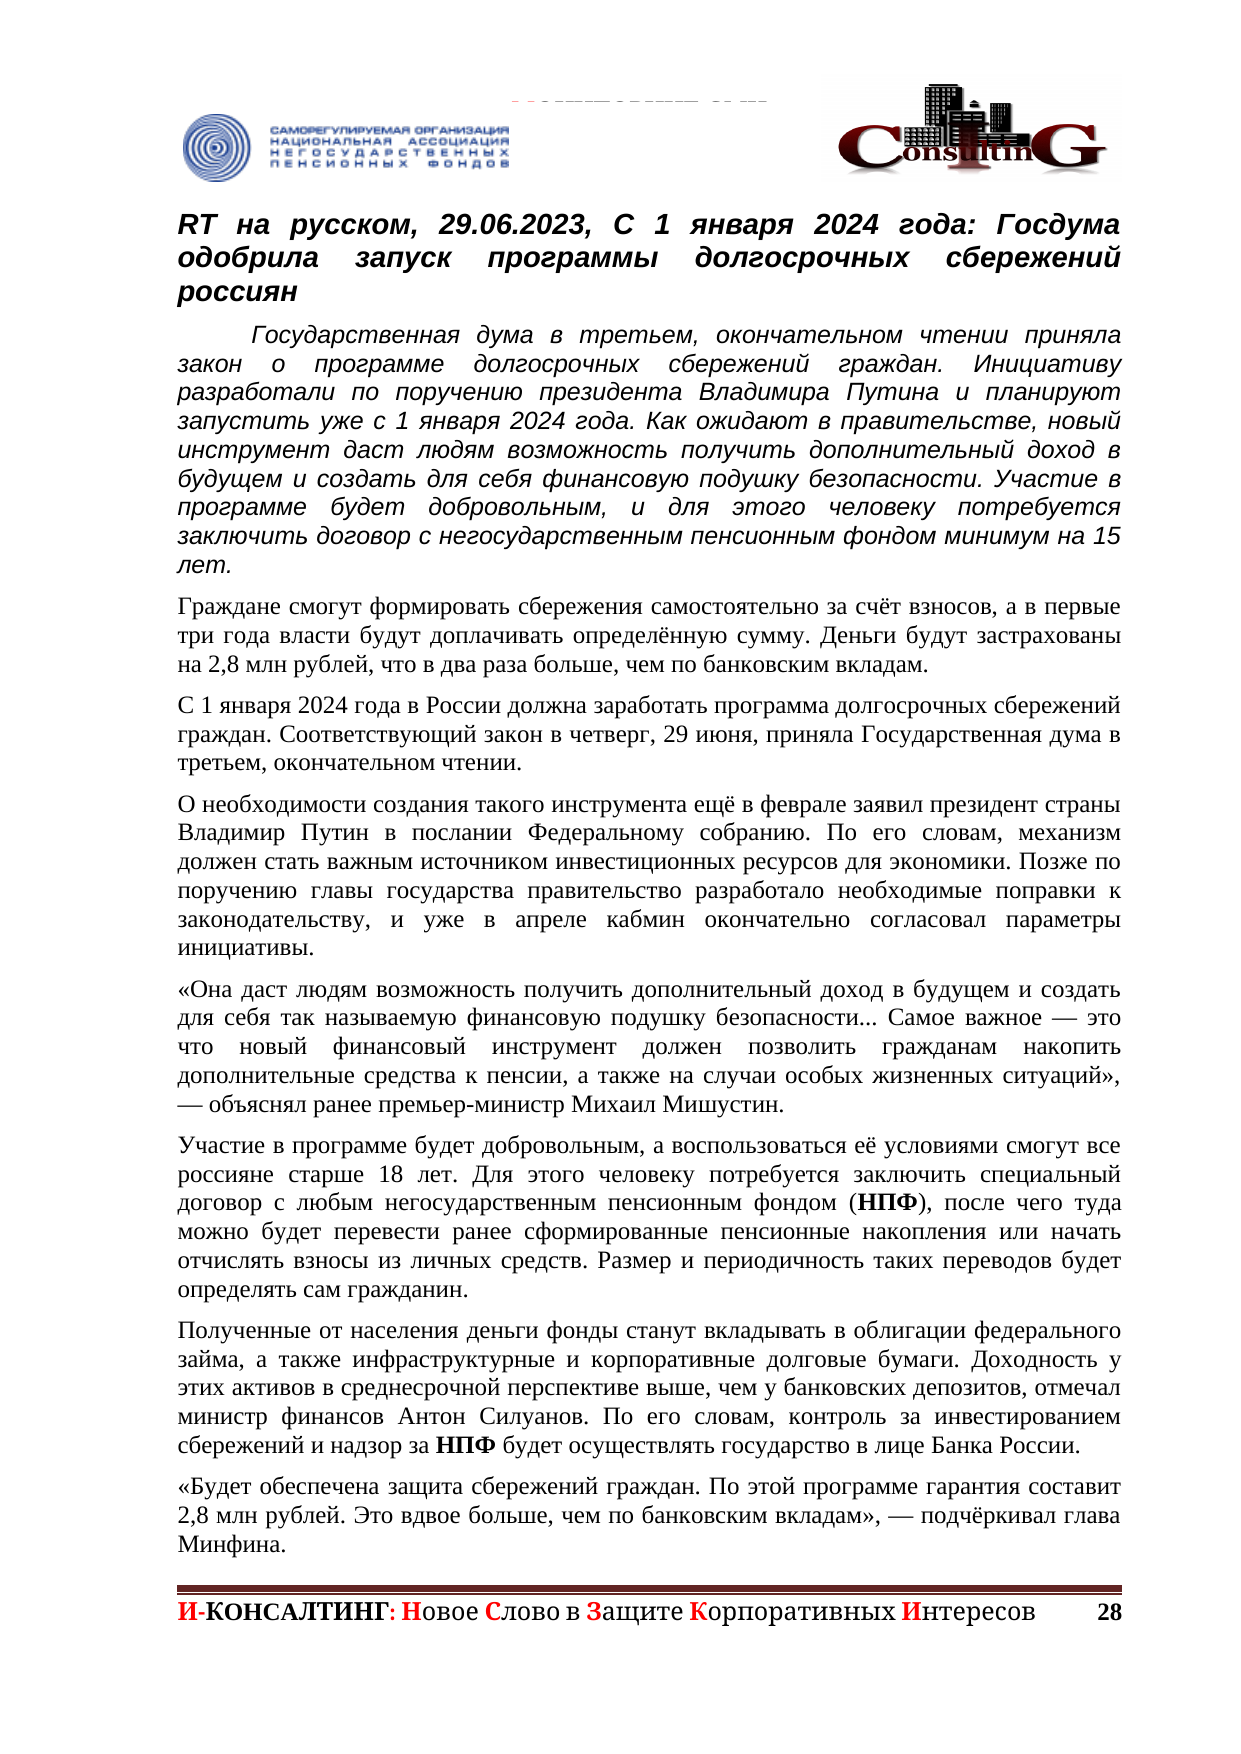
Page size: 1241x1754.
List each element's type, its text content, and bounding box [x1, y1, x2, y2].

subtitle RT на русском, 29.06.2023, С 1 января 2024 года: Госдума одобрила запуск программы долгосрочных сбережений россиян [177, 207, 1122, 307]
text «Будет обеспечена защита сбережений граждан. По этой программе гарантия составит 2,8 млн рублей. Это вдвое больше, чем по банковским вкладам», — подчёркивал глава Минфина. [177, 1471, 1122, 1557]
text Полученные от населения деньги фонды станут вкладывать в облигации федерального займа, а также инфраструктурные и корпоративные долговые бумаги. Доходность у этих активов в среднесрочной перспективе выше, чем у банковских депозитов, отмечал министр финансов Антон Силуанов. По его словам, контроль за инвестированием сбережений и надзор за НПФ будет осуществлять государство в лице Банка России. [177, 1315, 1122, 1459]
text Участие в программе будет добровольным, а воспользоваться её условиями смогут все россияне старше 18 лет. Для этого человеку потребуется заключить специальный договор с любым негосударственным пенсионным фондом (НПФ), после чего туда можно будет перевести ранее сформированные пенсионные накопления или начать отчислять взносы из личных средств. Размер и периодичность таких переводов будет определять сам гражданин. [177, 1130, 1122, 1302]
text Граждане смогут формировать сбережения самостоятельно за счёт взносов, а в первые три года власти будут доплачивать определённую сумму. Деньги будут застрахованы на 2,8 млн рублей, что в два раза больше, чем по банковским вкладам. [177, 591, 1122, 677]
text О необходимости создания такого инструмента ещё в феврале заявил президент страны Владимир Путин в послании Федеральному собранию. По его словам, механизм должен стать важным источником инвестиционных ресурсов для экономики. Позже по поручению главы государства правительство разработало необходимые поправки к законодательству, и уже в апреле кабмин окончательно согласовал параметры инициативы. [177, 789, 1122, 961]
text С 1 января 2024 года в России должна заработать программа долгосрочных сбережений граждан. Соответствующий закон в четверг, 29 июня, приняла Государственная дума в третьем, окончательном чтении. [177, 690, 1122, 776]
text «Она даст людям возможность получить дополнительный доход в будущем и создать для себя так называемую финансовую подушку безопасности... Самое важное — это что новый финансовый инструмент должен позволить гражданам накопить дополнительные средства к пенсии, а также на случаи особых жизненных ситуаций», — объяснял ранее премьер-министр Михаил Мишустин. [177, 974, 1122, 1117]
picture [821, 73, 1122, 182]
subtitle Государственная дума в третьем, окончательном чтении приняла закон о программе долгосрочных сбережений граждан. Инициативу разработали по поручению президента Владимира Путина и планируют запустить уже с 1 января 2024 года. Как ожидают в правительстве, новый инструмент даст людям возможность получить дополнительный доход в будущем и создать для себя финансовую подушку безопасности. Участие в программе будет добровольным, и для этого человеку потребуется заключить договор с негосударственным пенсионным фондом минимум на 15 лет. [177, 320, 1122, 579]
picture [183, 114, 509, 182]
